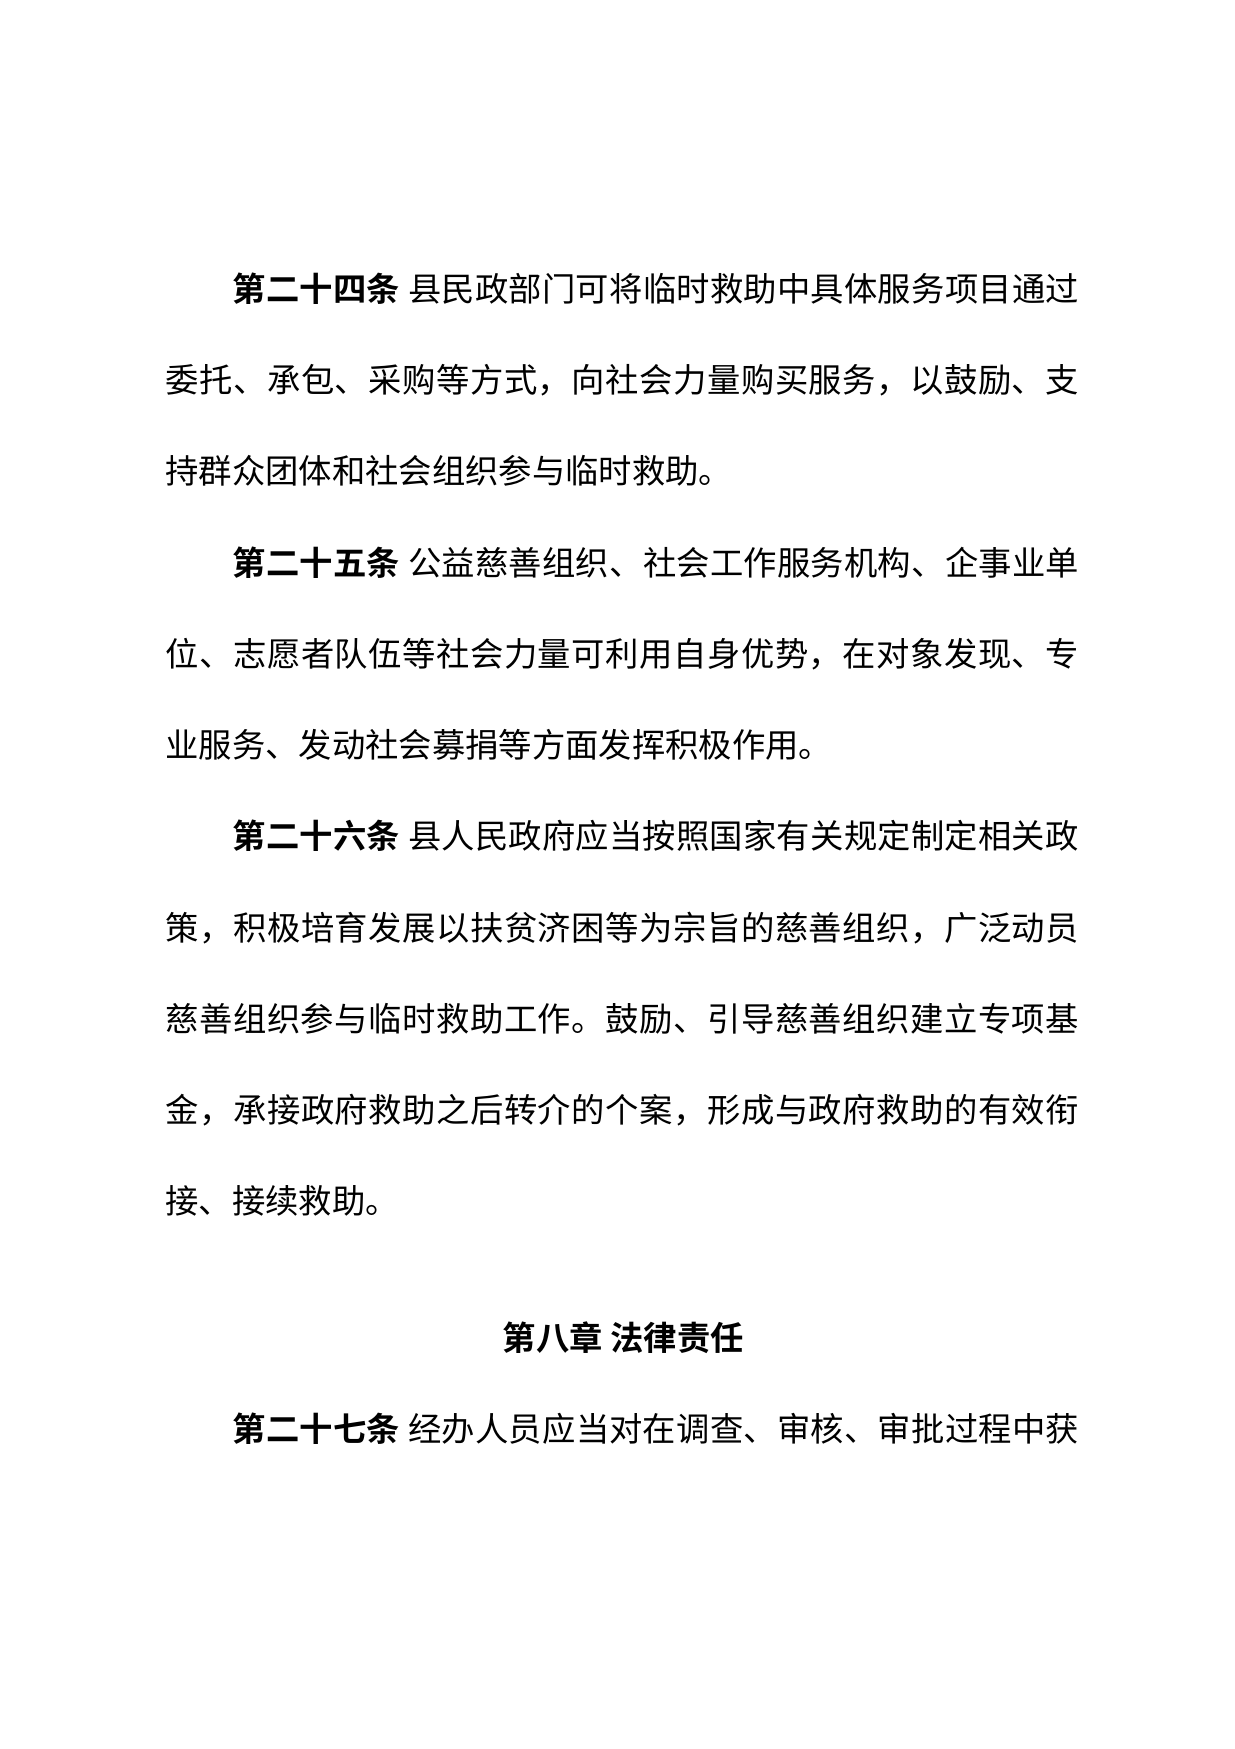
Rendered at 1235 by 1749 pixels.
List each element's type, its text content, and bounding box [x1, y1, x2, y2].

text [165, 1382, 1081, 1473]
text 第八章 法律责任 [165, 1291, 1081, 1382]
text 第二十六条 县人民政府应当按照国家有关规定制定相关政策，积极培育发展以扶贫济困等为宗旨的慈善组织，广泛动员慈善组织参与临时救助工作。鼓励、引导慈善组织建立专项基金，承接政府救助之后转介的个案，形成与政府救助的有效衔接、接续救助。 [165, 789, 1081, 1245]
text 第二十四条 县民政部门可将临时救助中具体服务项目通过委托、承包、采购等方式，向社会力量购买服务，以鼓励、支持群众团体和社会组织参与临时救助。 [165, 241, 1081, 515]
text 第二十五条 公益慈善组织、社会工作服务机构、企事业单位、志愿者队伍等社会力量可利用自身优势，在对象发现、专业服务、发动社会募捐等方面发挥积极作用。 [165, 515, 1081, 789]
